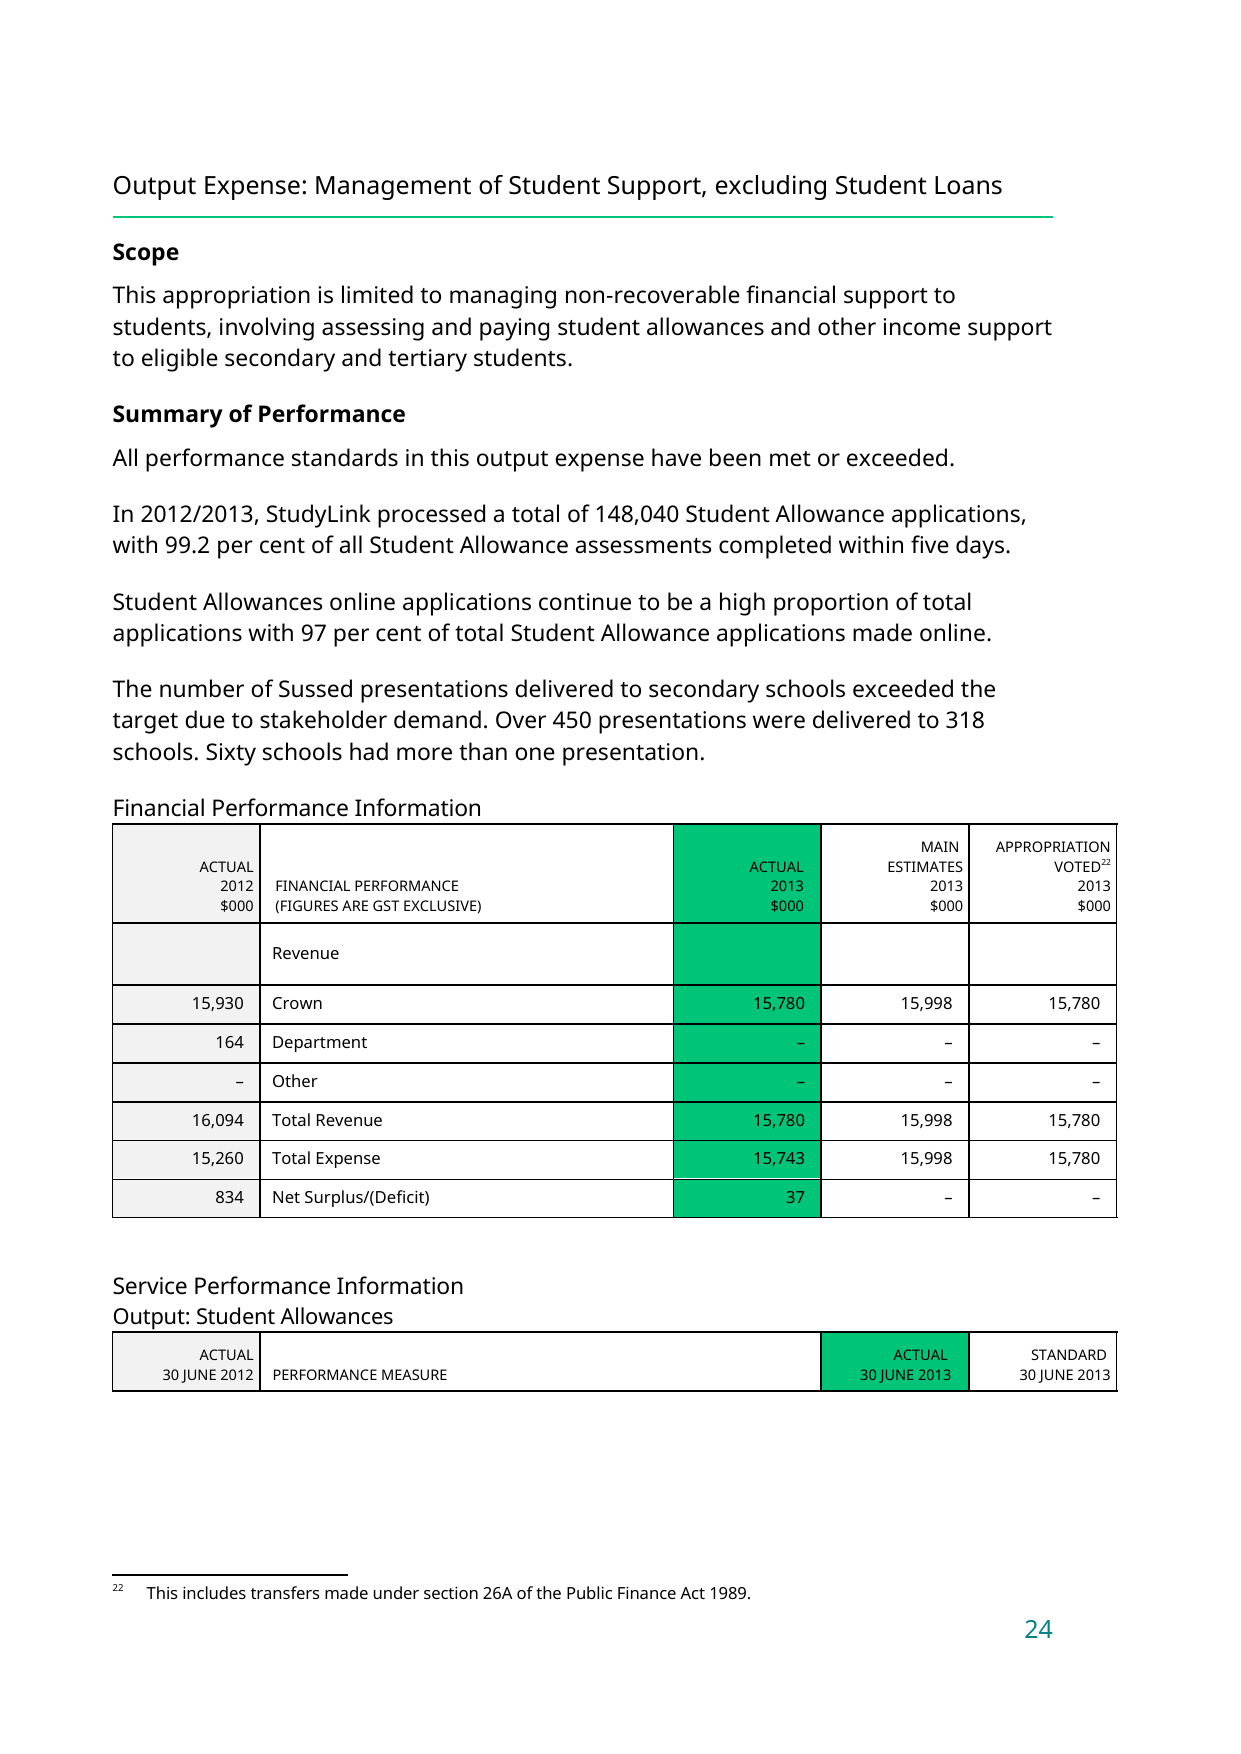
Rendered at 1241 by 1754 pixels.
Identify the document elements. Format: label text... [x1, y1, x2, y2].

text The number of Sussed presentations delivered to secondary schools exceeded the target due to stakeholder demand. Over 450 presentations were delivered to 318 schools. Sixty schools had more than one presentation. [112, 673, 1053, 767]
table_header ACTUAL 2012 $000 [113, 825, 259, 922]
text This appropriation is limited to managing non-recoverable financial support to students, involving assessing and paying student allowances and other income support to eligible secondary and tertiary students. [112, 279, 1053, 373]
table_cell [674, 924, 820, 984]
table_cell 15,998 [822, 986, 968, 1023]
table_cell 164 [113, 1025, 259, 1062]
text All performance standards in this output expense have been met or exceeded. [112, 442, 1053, 473]
table_cell – [822, 1064, 968, 1101]
table_cell – [822, 1180, 968, 1217]
table_cell Department [261, 1025, 673, 1062]
table_header MAIN ESTIMATES 2013 $000 [822, 825, 968, 922]
text Service Performance Information [112, 1270, 1053, 1301]
text Financial Performance Information [112, 792, 1053, 823]
table_cell – [113, 1064, 259, 1101]
text In 2012/2013, StudyLink processed a total of 148,040 Student Allowance applications, with 99.2 per cent of all Student Allowance assessments completed within five days. [112, 498, 1053, 561]
table_cell 15,260 [113, 1141, 259, 1178]
table_cell – [970, 1064, 1116, 1101]
subtitle Summary of Performance [112, 398, 1053, 429]
table_cell Revenue [261, 924, 673, 984]
table_cell [970, 924, 1116, 984]
table_cell – [674, 1025, 820, 1062]
table_cell – [970, 1180, 1116, 1217]
table_cell [822, 924, 968, 984]
table_header STANDARD 30 JUNE 2013 [970, 1333, 1116, 1390]
table_cell – [970, 1025, 1116, 1062]
table_header PERFORMANCE MEASURE [261, 1333, 820, 1390]
table_cell 15,780 [970, 1103, 1116, 1140]
table_cell Crown [261, 986, 673, 1023]
table_cell 15,998 [822, 1141, 968, 1178]
text Output: Student Allowances [112, 1301, 1053, 1331]
subtitle Scope [112, 236, 1053, 267]
table_cell 37 [674, 1180, 820, 1217]
table_cell Net Surplus/(Deficit) [261, 1180, 673, 1217]
table_cell 15,780 [674, 986, 820, 1023]
table_header ACTUAL 30 JUNE 2012 [113, 1333, 259, 1390]
table_header ACTUAL 2013 $000 [674, 825, 820, 922]
table_cell – [822, 1025, 968, 1062]
table_cell 15,998 [822, 1103, 968, 1140]
text Student Allowances online applications continue to be a high proportion of total applications with 97 per cent of total Student Allowance applications made online. [112, 586, 1053, 648]
table_cell 15,930 [113, 986, 259, 1023]
table_cell [113, 924, 259, 984]
table_header ACTUAL 30 JUNE 2013 [822, 1333, 968, 1390]
table_header FINANCIAL PERFORMANCE (FIGURES ARE GST EXCLUSIVE) [261, 825, 673, 922]
table_cell 15,780 [970, 986, 1116, 1023]
table_cell 16,094 [113, 1103, 259, 1140]
table_cell 15,743 [674, 1141, 820, 1178]
table_cell 15,780 [970, 1141, 1116, 1178]
table_cell 834 [113, 1180, 259, 1217]
table_cell Other [261, 1064, 673, 1101]
table_cell 15,780 [674, 1103, 820, 1140]
table_cell – [674, 1064, 820, 1101]
table_header APPROPRIATION VOTED 2013 $000 [970, 825, 1116, 922]
table_cell Total Revenue [261, 1103, 673, 1140]
text Output Expense: Management of Student Support, excluding Student Loans [112, 168, 1053, 218]
table_cell Total Expense [261, 1141, 673, 1178]
